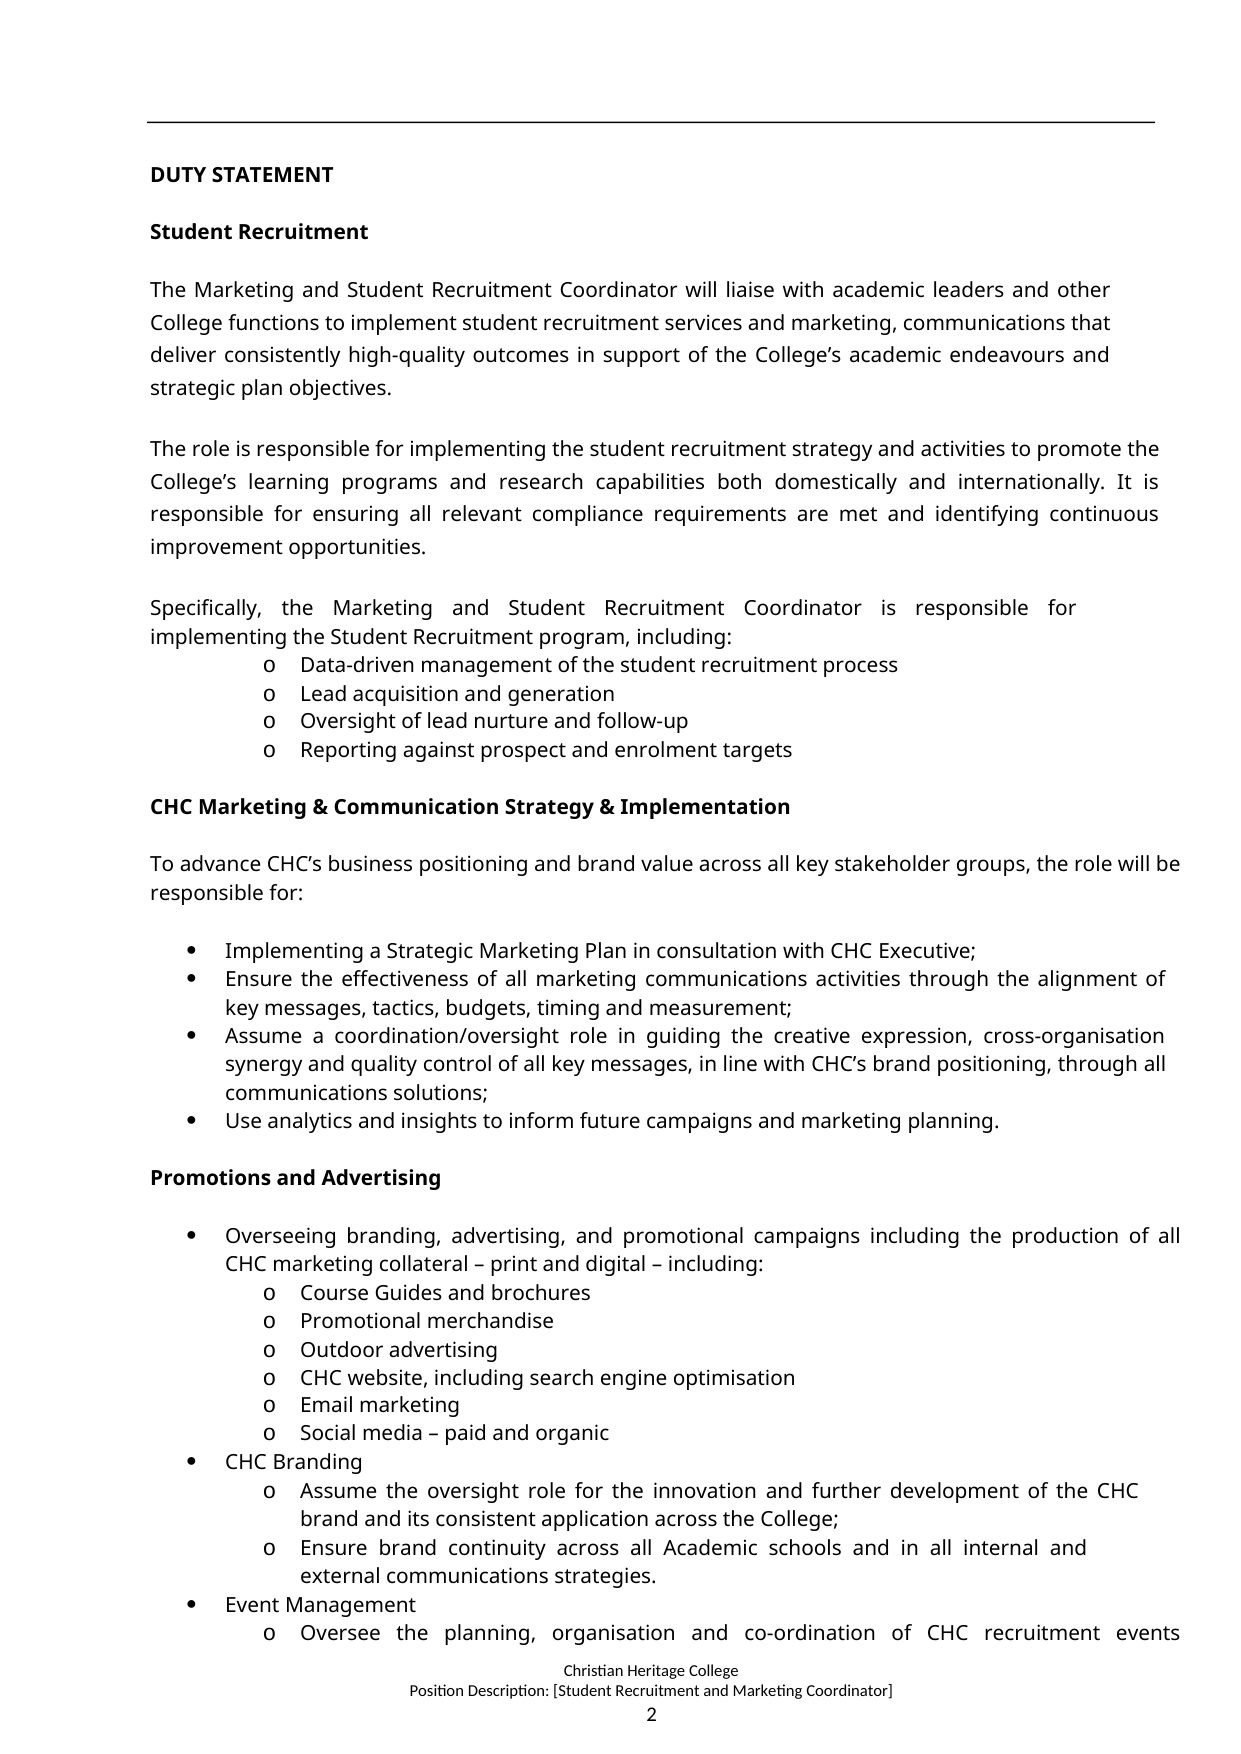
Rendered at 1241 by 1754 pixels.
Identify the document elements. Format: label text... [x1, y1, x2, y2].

text The Marketing and Student Recruitment Coordinator will liaise with academic leaders and other College functions to implement student recruitment services and marketing, communications that deliver consistently high-quality outcomes in support of the College’s academic endeavours and strategic plan objectives. [150, 275, 1112, 401]
list Oversight of lead nurture and follow-up [262, 707, 1182, 734]
list Assume a coordination/oversight role in guiding the creative expression, cross-organisation synergy and quality control of all key messages, in line with CHC’s brand positioning, through all communications solutions; [187, 1021, 1167, 1106]
list Use analytics and insights to inform future campaigns and marketing planning. [187, 1106, 1167, 1135]
list Email marketing [262, 1391, 1182, 1418]
list Data-driven management of the student recruitment process [262, 650, 1182, 679]
list Outdoor advertising [262, 1334, 1182, 1363]
text Specifically, the Marketing and Student Recruitment Coordinator is responsible for implementing the Student Recruitment program, including: [150, 593, 1078, 650]
list Ensure brand continuity across all Academic schools and in all internal and external communications strategies. [262, 1533, 1088, 1589]
text The role is responsible for implementing the student recruitment strategy and activities to promote the College’s learning programs and research capabilities both domestically and internationally. It is responsible for ensuring all relevant compliance requirements are met and identifying continuous improvement opportunities. [150, 434, 1161, 561]
subtitle CHC Marketing & Communication Strategy & Implementation [150, 792, 1182, 820]
list Social media – paid and organic [262, 1418, 1182, 1446]
list Reporting against prospect and enrolment targets [262, 734, 1182, 763]
list Overseeing branding, advertising, and promotional campaigns including the production of all CHC marketing collateral – print and digital – including: [187, 1221, 1182, 1278]
text Student Recruitment [150, 217, 1182, 246]
list Assume the oversight role for the innovation and further development of the CHC brand and its consistent application across the College; [262, 1476, 1140, 1532]
list CHC website, including search engine optimisation [262, 1363, 1182, 1391]
list Ensure the effectiveness of all marketing communications activities through the alignment of key messages, tactics, budgets, timing and measurement; [187, 964, 1166, 1021]
subtitle Promotions and Advertising [150, 1163, 1182, 1192]
text DUTY STATEMENT [150, 160, 1182, 189]
list Lead acquisition and generation [262, 679, 1182, 707]
list CHC Branding [187, 1446, 1182, 1475]
list Event Management [187, 1589, 1182, 1618]
list Promotional merchandise [262, 1306, 1182, 1334]
list Implementing a Strategic Marketing Plan in consultation with CHC Executive; [187, 936, 1182, 964]
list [262, 1618, 1182, 1647]
text To advance CHC’s business positioning and brand value across all key stakeholder groups, the role will be responsible for: [150, 849, 1182, 906]
list Course Guides and brochures [262, 1278, 1182, 1306]
